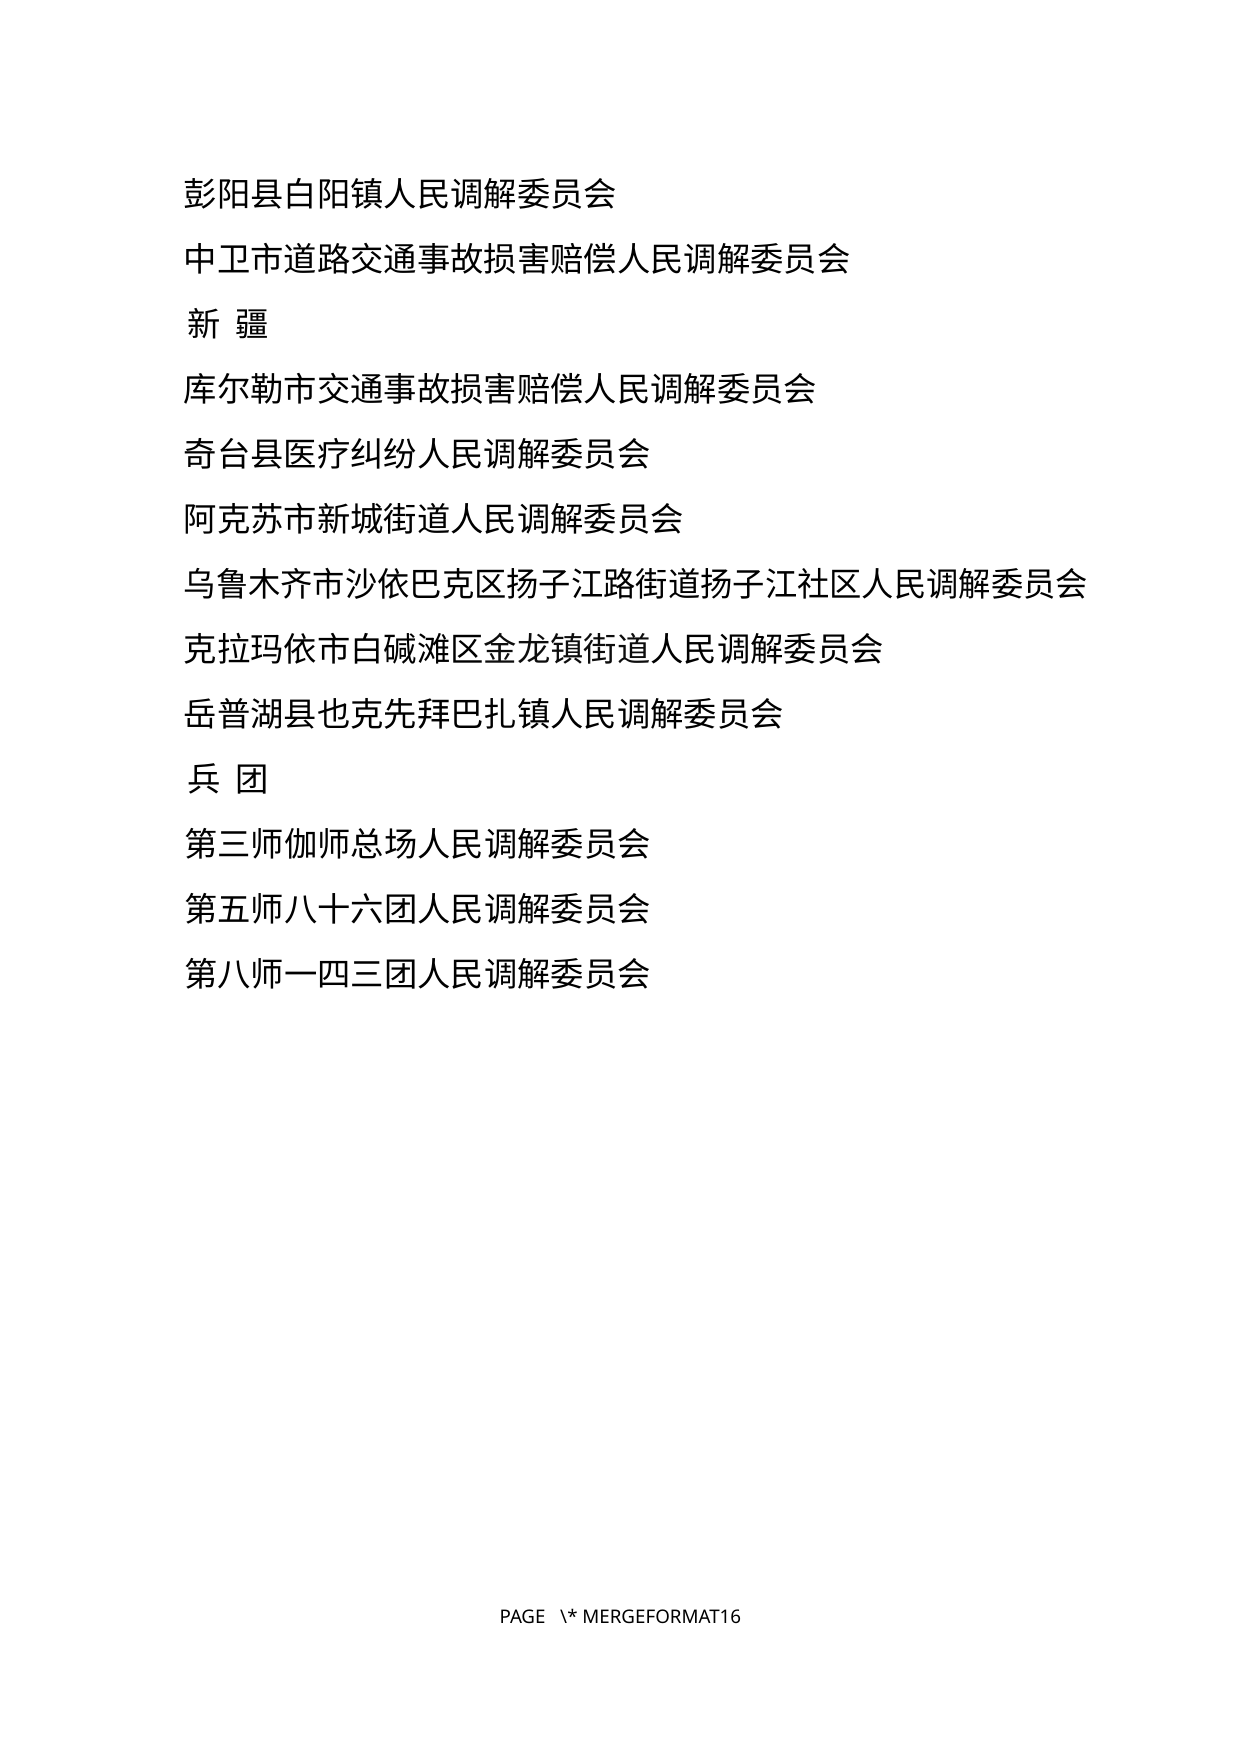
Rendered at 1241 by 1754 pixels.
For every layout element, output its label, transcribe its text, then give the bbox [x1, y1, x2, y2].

table_cell 第八师一四三团人民调解委员会 [173, 940, 1103, 1005]
table_cell 奇台县医疗纠纷人民调解委员会 [172, 420, 1103, 485]
table_header 库尔勒市交通事故损害赔偿人民调解委员会 [172, 355, 1103, 420]
text 新 疆 [187, 290, 1053, 355]
table_cell 克拉玛依市白碱滩区金龙镇街道人民调解委员会 [172, 615, 1103, 680]
table_cell 中卫市道路交通事故损害赔偿人民调解委员会 [172, 225, 1103, 290]
table_cell 乌鲁木齐市沙依巴克区扬子江路街道扬子江社区人民调解委员会 [172, 550, 1103, 615]
table_cell 第五师八十六团人民调解委员会 [173, 875, 1103, 940]
text 兵 团 [187, 745, 1053, 810]
table_cell 彭阳县白阳镇人民调解委员会 [172, 160, 1103, 225]
table_cell 阿克苏市新城街道人民调解委员会 [172, 485, 1103, 550]
table_header 第三师伽师总场人民调解委员会 [173, 810, 1103, 875]
table_cell 岳普湖县也克先拜巴扎镇人民调解委员会 [172, 680, 1103, 745]
